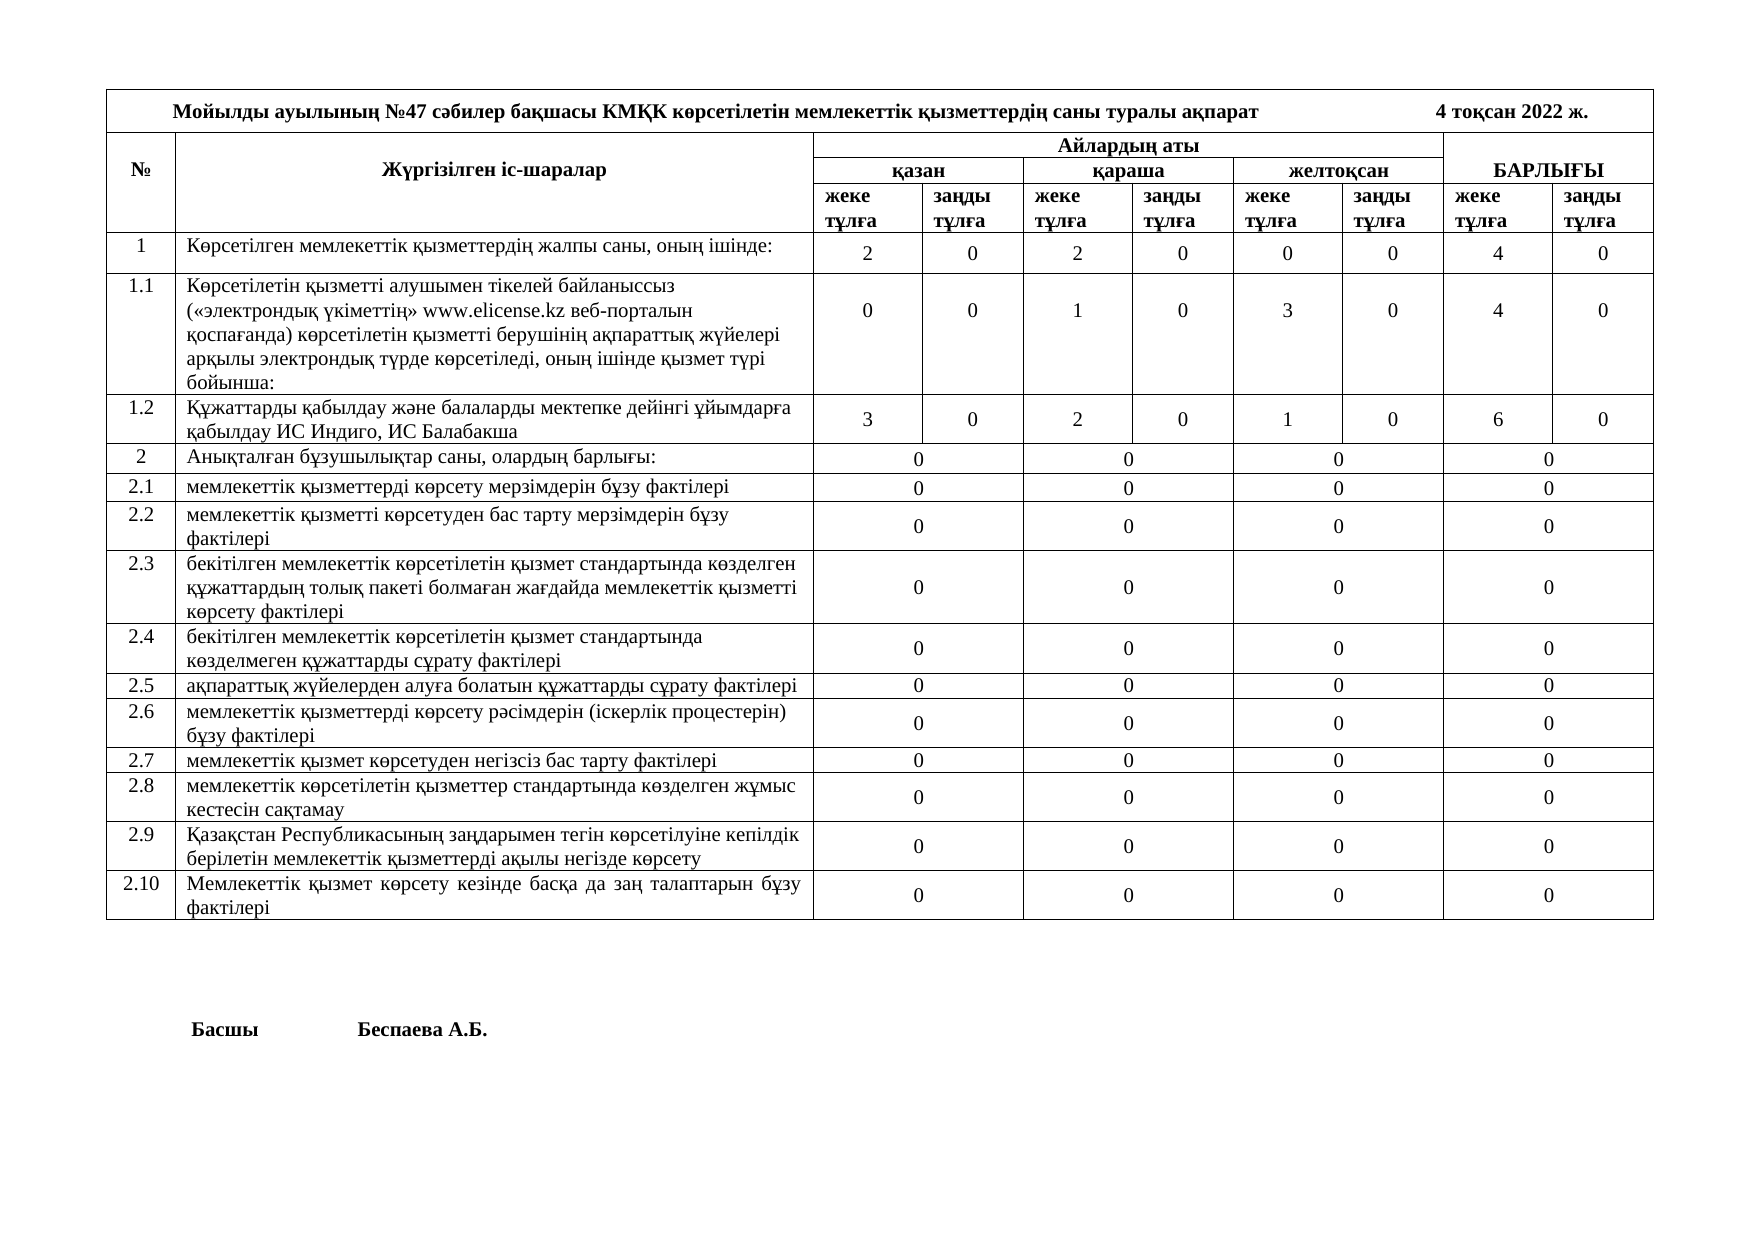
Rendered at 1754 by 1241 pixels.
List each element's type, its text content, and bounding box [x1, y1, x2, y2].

table_cell 0 [1234, 233, 1342, 272]
table_cell Құжаттарды қабылдау және балаларды мектепке дейінгі ұйымдарға қабылдау ИС Индиго, ИС Балабакша [176, 395, 813, 443]
table_cell бекітілген мемлекеттік көрсетілетін қызмет стандартында көзделген құжаттардың толық пакеті болмаған жағдайда мемлекеттік қызметті көрсету фактілері [176, 551, 813, 623]
table_cell 1 [1234, 395, 1342, 443]
table_cell Қазақстан Республикасының заңдарымен тегін көрсетiлуiне кепiлдiк берiлетiн мемлекеттiк қызметтердi ақылы негiзде көрсету [176, 822, 813, 870]
table_cell 0 [1234, 674, 1443, 697]
table_cell 4 [1444, 274, 1552, 394]
table_cell 2.3 [107, 551, 175, 623]
table_cell заңды тұлға [1133, 184, 1233, 232]
table_cell 0 [1553, 395, 1653, 443]
table_header Мойылды ауылының №47 сәбилер бақшасы КМҚК көрсетілетін мемлекеттік қызметтердің саны туралы ақпарат 4 тоқсан 2022 ж. [107, 90, 1653, 132]
table_cell 0 [814, 822, 1023, 870]
table_cell 0 [814, 274, 922, 394]
table_cell 2.7 [107, 748, 175, 772]
table_cell 0 [923, 233, 1023, 272]
table_cell жеке тұлға [1234, 184, 1342, 232]
table_cell 0 [1133, 233, 1233, 272]
table_cell 0 [1234, 551, 1443, 623]
table_cell 2 [107, 444, 175, 473]
table_cell 2.6 [107, 699, 175, 747]
table_cell 0 [1234, 624, 1443, 672]
table_cell Анықталған бұзушылықтар саны, олардың барлығы: [176, 444, 813, 473]
table_cell 0 [1234, 871, 1443, 919]
table_cell Жүргізілген іс-шаралар [176, 133, 813, 232]
table_cell 0 [1024, 474, 1233, 501]
table_cell Көрсетілетін қызметті алушымен тікелей байланыссыз («электрондық үкіметтің» www.elicense.kz веб-порталын қоспағанда) көрсетілетін қызметті берушінің ақпараттық жүйелері арқылы электрондық түрде көрсетіледі, оның ішінде қызмет түрі бойынша: [176, 274, 813, 394]
table_cell Көрсетілген мемлекеттік қызметтердің жалпы саны, оның ішінде: [176, 233, 813, 272]
table_cell 0 [814, 699, 1023, 747]
table_cell 0 [1444, 624, 1653, 672]
table_cell 0 [814, 624, 1023, 672]
table_cell 0 [1024, 773, 1233, 821]
table_cell заңды тұлға [1553, 184, 1653, 232]
table_cell 0 [814, 871, 1023, 919]
table_cell жеке тұлға [814, 184, 922, 232]
table_cell мемлекеттік қызметтерді көрсету мерзімдерін бұзу фактілері [176, 474, 813, 501]
table_cell 0 [1133, 395, 1233, 443]
table_cell 2.10 [107, 871, 175, 919]
table_cell 0 [814, 502, 1023, 550]
table_cell 0 [1553, 233, 1653, 272]
table_cell 0 [1234, 474, 1443, 501]
table_cell 0 [814, 748, 1023, 772]
table_cell 3 [814, 395, 922, 443]
table_cell 0 [814, 474, 1023, 501]
table_cell 0 [923, 274, 1023, 394]
table_cell 1.2 [107, 395, 175, 443]
table_cell желтоқсан [1234, 158, 1443, 182]
table_cell 0 [1024, 822, 1233, 870]
table_cell 2 [1024, 395, 1132, 443]
table_cell бекітілген мемлекеттік көрсетілетін қызмет стандартында көзделмеген құжаттарды сұрату фактілері [176, 624, 813, 672]
table_cell 0 [1444, 748, 1653, 772]
table_cell 0 [1234, 502, 1443, 550]
table_cell мемлекеттік қызмет көрсетуден негізсіз бас тарту фактілері [176, 748, 813, 772]
table_cell 0 [1234, 444, 1443, 473]
table_cell мемлекеттік қызметтерді көрсету рәсімдерін (іскерлік процестерін) бұзу фактілері [176, 699, 813, 747]
table_cell 4 [1444, 233, 1552, 272]
table_cell 0 [1234, 699, 1443, 747]
table_cell 0 [1444, 822, 1653, 870]
table_cell 0 [814, 773, 1023, 821]
table_cell 0 [1024, 699, 1233, 747]
table_cell 0 [1234, 748, 1443, 772]
table_cell заңды тұлға [1343, 184, 1443, 232]
table_cell 2.9 [107, 822, 175, 870]
table_cell жеке тұлға [1024, 184, 1132, 232]
table_cell 0 [1444, 674, 1653, 697]
table_cell 1.1 [107, 274, 175, 394]
table_cell 0 [1024, 674, 1233, 697]
table_cell 0 [1343, 395, 1443, 443]
table_cell заңды тұлға [923, 184, 1023, 232]
table_cell 2.5 [107, 674, 175, 697]
table_cell Айлардың аты [814, 133, 1443, 157]
table_cell 0 [1444, 444, 1653, 473]
table_cell 0 [1024, 502, 1233, 550]
table_cell 0 [1553, 274, 1653, 394]
table_cell 6 [1444, 395, 1552, 443]
table_cell 2.4 [107, 624, 175, 672]
table_cell 0 [1133, 274, 1233, 394]
table_cell жеке тұлға [1444, 184, 1552, 232]
table_cell мемлекеттік қызметті көрсетуден бас тарту мерзімдерін бұзу фактілері [176, 502, 813, 550]
table_cell 0 [814, 444, 1023, 473]
table_cell 2.8 [107, 773, 175, 821]
table_cell 0 [1343, 233, 1443, 272]
table_cell 0 [1444, 551, 1653, 623]
table_cell 0 [1024, 624, 1233, 672]
table_cell 3 [1234, 274, 1342, 394]
table_cell 2 [1024, 233, 1132, 272]
table_cell 2 [814, 233, 922, 272]
table_cell 2.2 [107, 502, 175, 550]
table_cell қараша [1024, 158, 1233, 182]
table_cell 1 [107, 233, 175, 272]
table_cell 2.1 [107, 474, 175, 501]
table_cell 0 [1444, 699, 1653, 747]
table_cell № [107, 133, 175, 232]
table_cell қазан [814, 158, 1023, 182]
table_cell 0 [1444, 474, 1653, 501]
table_cell 0 [1343, 274, 1443, 394]
table_cell 0 [1444, 502, 1653, 550]
table_cell 0 [1444, 871, 1653, 919]
table_cell 0 [1234, 773, 1443, 821]
table_cell 0 [1234, 822, 1443, 870]
table_cell 0 [1444, 773, 1653, 821]
table_cell 0 [814, 551, 1023, 623]
table_cell 0 [1024, 871, 1233, 919]
table_cell ақпараттық жүйелерден алуға болатын құжаттарды сұрату фактілері [176, 674, 813, 697]
table_cell 0 [1024, 748, 1233, 772]
table_cell Мемлекеттік қызмет көрсету кезінде басқа да заң талаптарын бұзу фактілері [176, 871, 813, 919]
table_cell 0 [814, 674, 1023, 697]
table_cell 0 [1024, 444, 1233, 473]
table_cell 0 [923, 395, 1023, 443]
table_cell мемлекеттік көрсетілетін қызметтер стандартында көзделген жұмыс кестесін сақтамау [176, 773, 813, 821]
table_cell 1 [1024, 274, 1132, 394]
table_cell БАРЛЫҒЫ [1444, 133, 1653, 182]
text Басшы Беспаева А.Б. [118, 1017, 1636, 1041]
table_cell 0 [1024, 551, 1233, 623]
